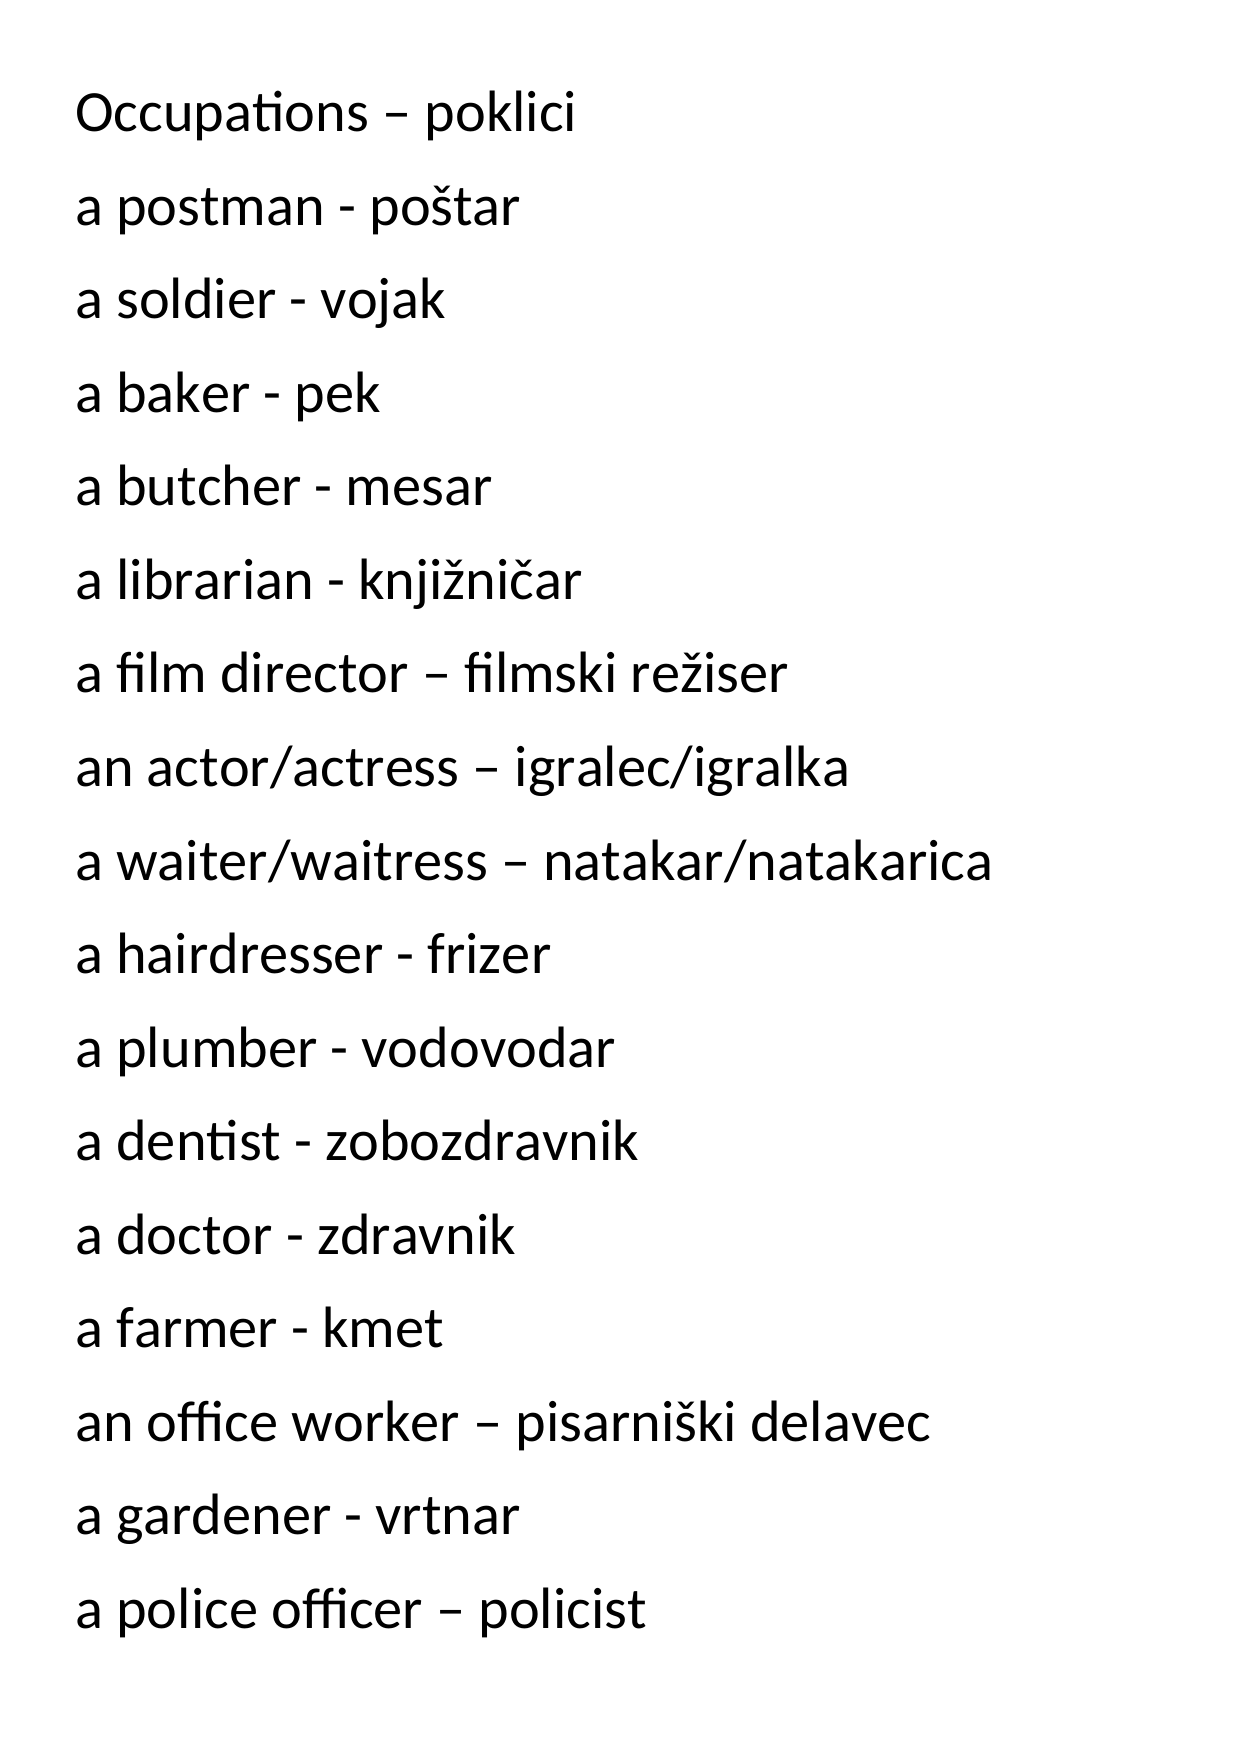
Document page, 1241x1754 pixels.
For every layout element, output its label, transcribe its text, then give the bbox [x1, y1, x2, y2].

text Occupations – poklici [75, 75, 1165, 146]
text a baker - pek [75, 356, 1165, 427]
text an actor/actress – igralec/igralka [75, 730, 1165, 801]
text an office worker – pisarniški delavec [75, 1384, 1165, 1456]
text a farmer - kmet [75, 1291, 1165, 1362]
text a plumber - vodovodar [75, 1010, 1165, 1082]
text a postman - poštar [75, 168, 1165, 240]
text a doctor - zdravnik [75, 1197, 1165, 1269]
text a dentist - zobozdravnik [75, 1104, 1165, 1175]
text a librarian - knjižničar [75, 543, 1165, 614]
text a waiter/waitress – natakar/natakarica [75, 823, 1165, 894]
text a gardener - vrtnar [75, 1478, 1165, 1549]
text a butcher - mesar [75, 449, 1165, 520]
text a police officer – policist [75, 1572, 1165, 1643]
text a hairdresser - frizer [75, 917, 1165, 988]
text a film director – filmski režiser [75, 636, 1165, 707]
text a soldier - vojak [75, 262, 1165, 333]
